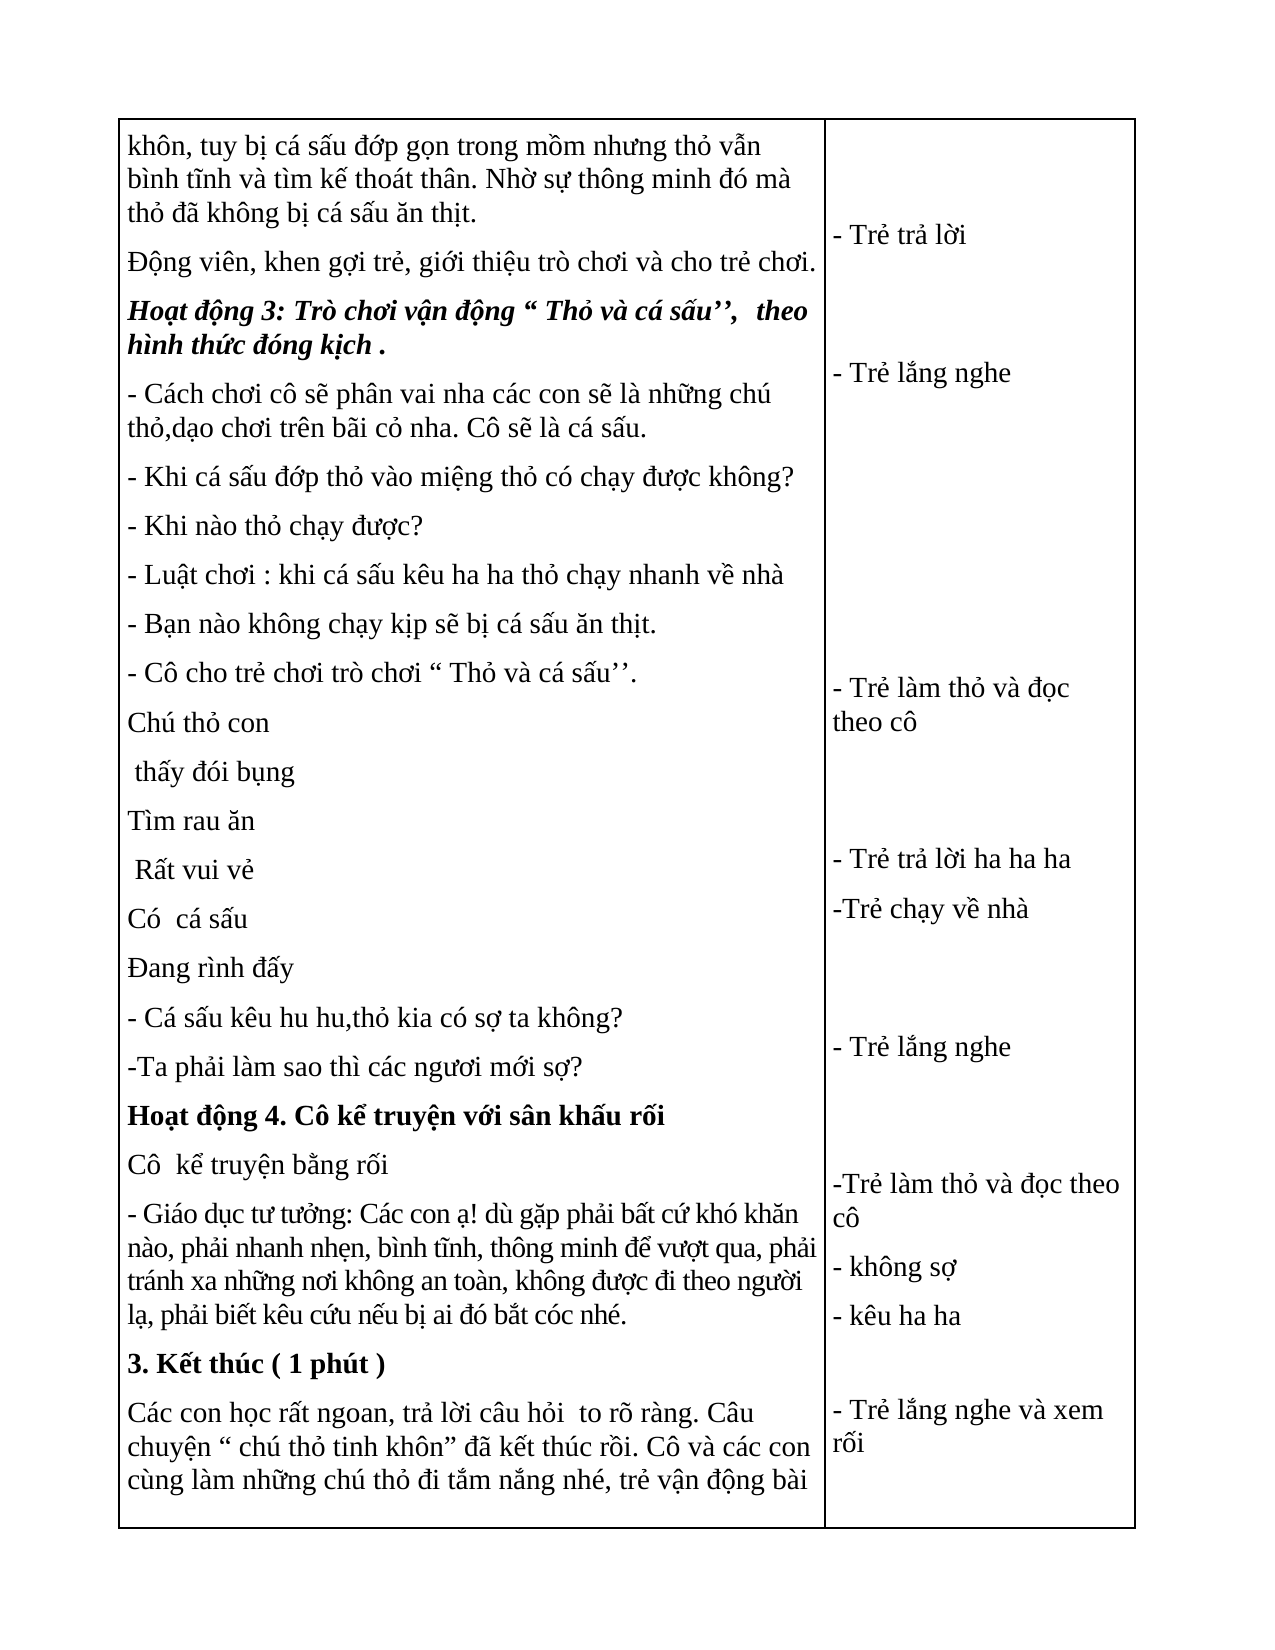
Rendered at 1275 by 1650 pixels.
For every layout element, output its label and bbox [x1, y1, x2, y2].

table_cell [826, 120, 1134, 1527]
table_cell [120, 120, 824, 1527]
